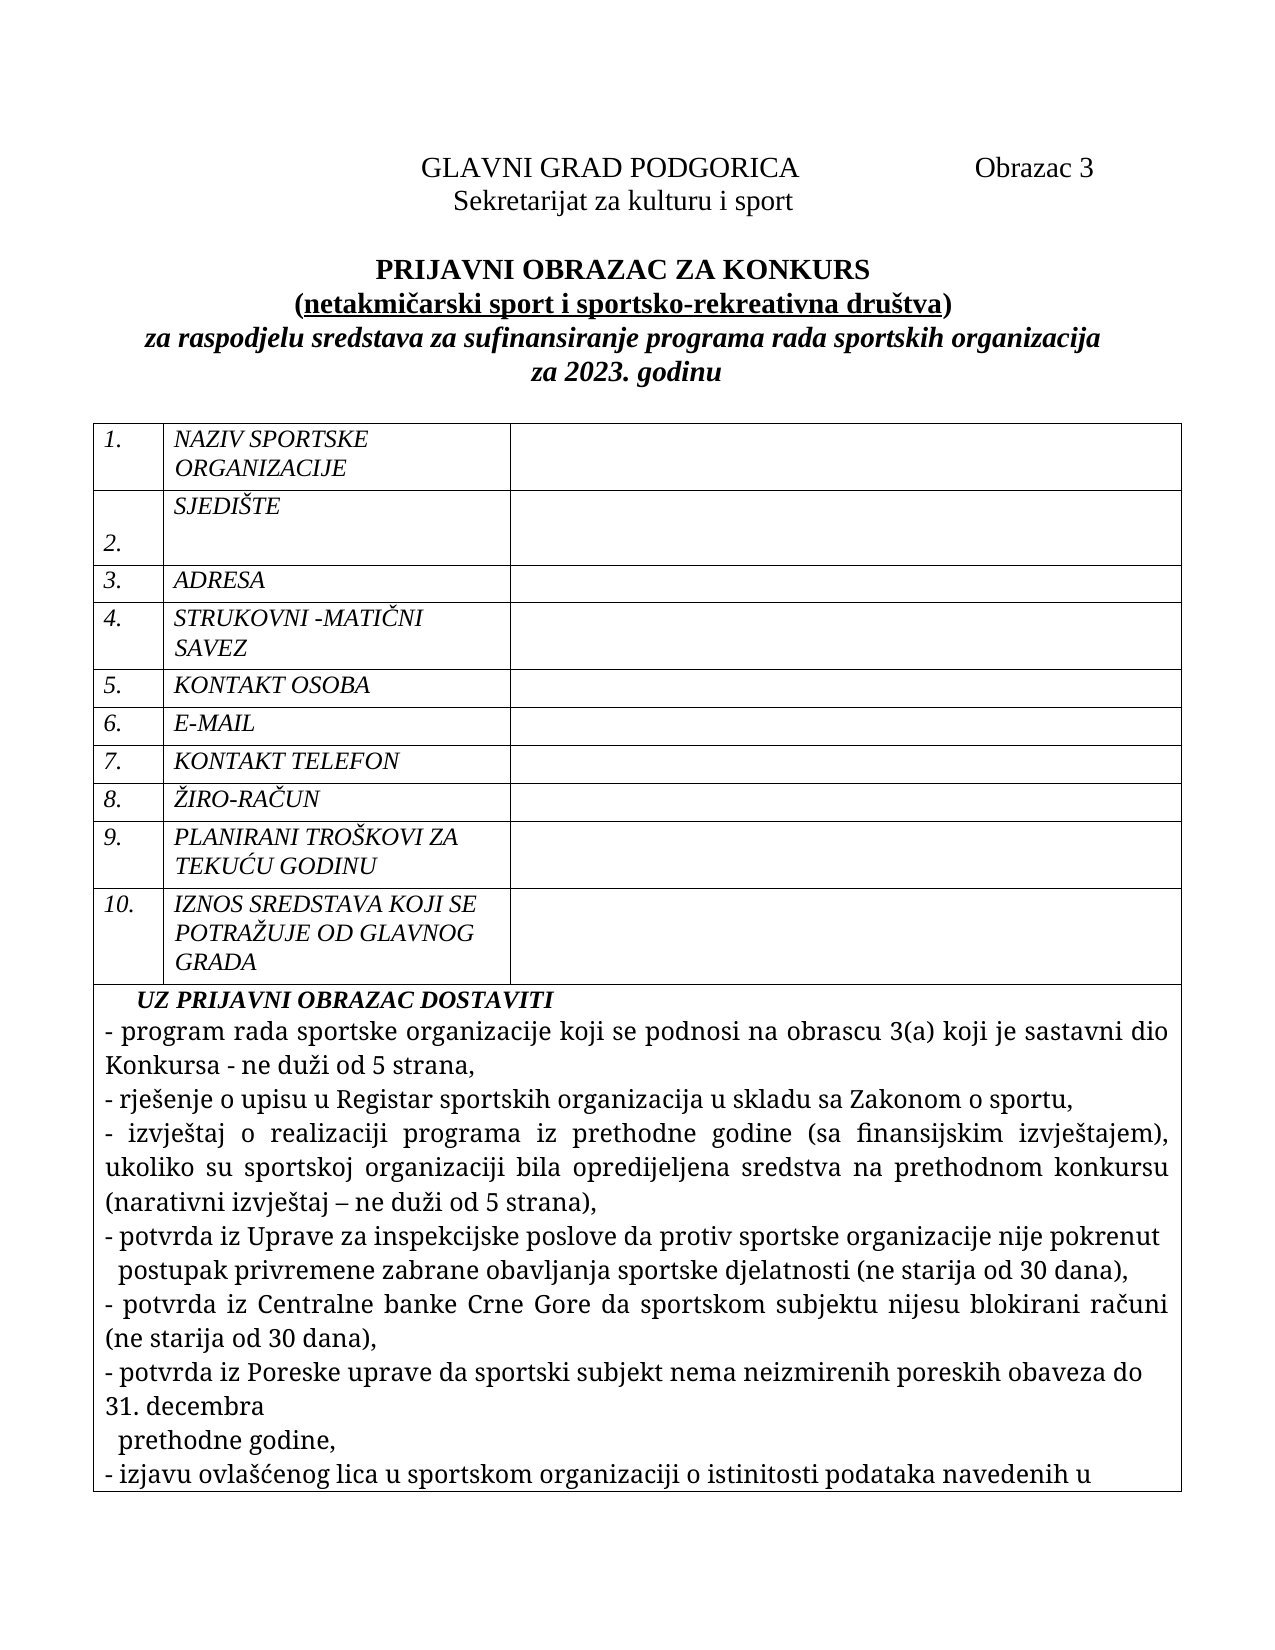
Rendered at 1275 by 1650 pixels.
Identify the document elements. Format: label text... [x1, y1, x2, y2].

text GLAVNI GRAD PODGORICA Obrazac 3 [122, 150, 1125, 183]
table_header NAZIV SPORTSKE ORGANIZACIJE [164, 424, 510, 490]
text PRIJAVNI OBRAZAC ZA KONKURS [120, 252, 1126, 285]
table_cell 6. [94, 708, 163, 745]
text Sekretarijat za kulturu i sport [120, 183, 1126, 217]
table_cell 3. [94, 566, 163, 602]
table_cell [511, 784, 1181, 821]
table_cell 5. [94, 670, 163, 707]
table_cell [94, 985, 1181, 1491]
text (netakmičarski sport i sportsko-rekreativna društva) [120, 286, 1126, 319]
table_cell ŽIRO-RAČUN [164, 784, 510, 821]
table_cell ADRESA [164, 566, 510, 602]
table_header [511, 424, 1181, 490]
table_cell 7. [94, 746, 163, 783]
table_cell 4. [94, 603, 163, 669]
table_cell 2. [94, 491, 163, 564]
table_cell [511, 491, 1181, 564]
table_cell PLANIRANI TROŠKOVI ZA TEKUĆU GODINU [164, 822, 510, 888]
text za raspodjelu sredstava za sufinansiranje programa rada sportskih organizacija [120, 320, 1126, 354]
table_cell [511, 708, 1181, 745]
table_header 1. [94, 424, 163, 490]
table_cell [511, 566, 1181, 602]
table_cell IZNOS SREDSTAVA KOJI SE POTRAŽUJE OD GLAVNOG GRADA [164, 889, 510, 984]
table_cell 9. [94, 822, 163, 888]
table_cell 10. [94, 889, 163, 984]
table_cell SJEDIŠTE [164, 491, 510, 564]
table_cell KONTAKT TELEFON [164, 746, 510, 783]
table_cell STRUKOVNI -MATIČNI SAVEZ [164, 603, 510, 669]
table_cell KONTAKT OSOBA [164, 670, 510, 707]
table_cell [511, 889, 1181, 984]
table_cell [511, 746, 1181, 783]
table_cell [511, 603, 1181, 669]
table_cell [511, 670, 1181, 707]
table_cell E-MAIL [164, 708, 510, 745]
table_cell 8. [94, 784, 163, 821]
text za 2023. godinu [120, 354, 1126, 388]
table_cell [511, 822, 1181, 888]
